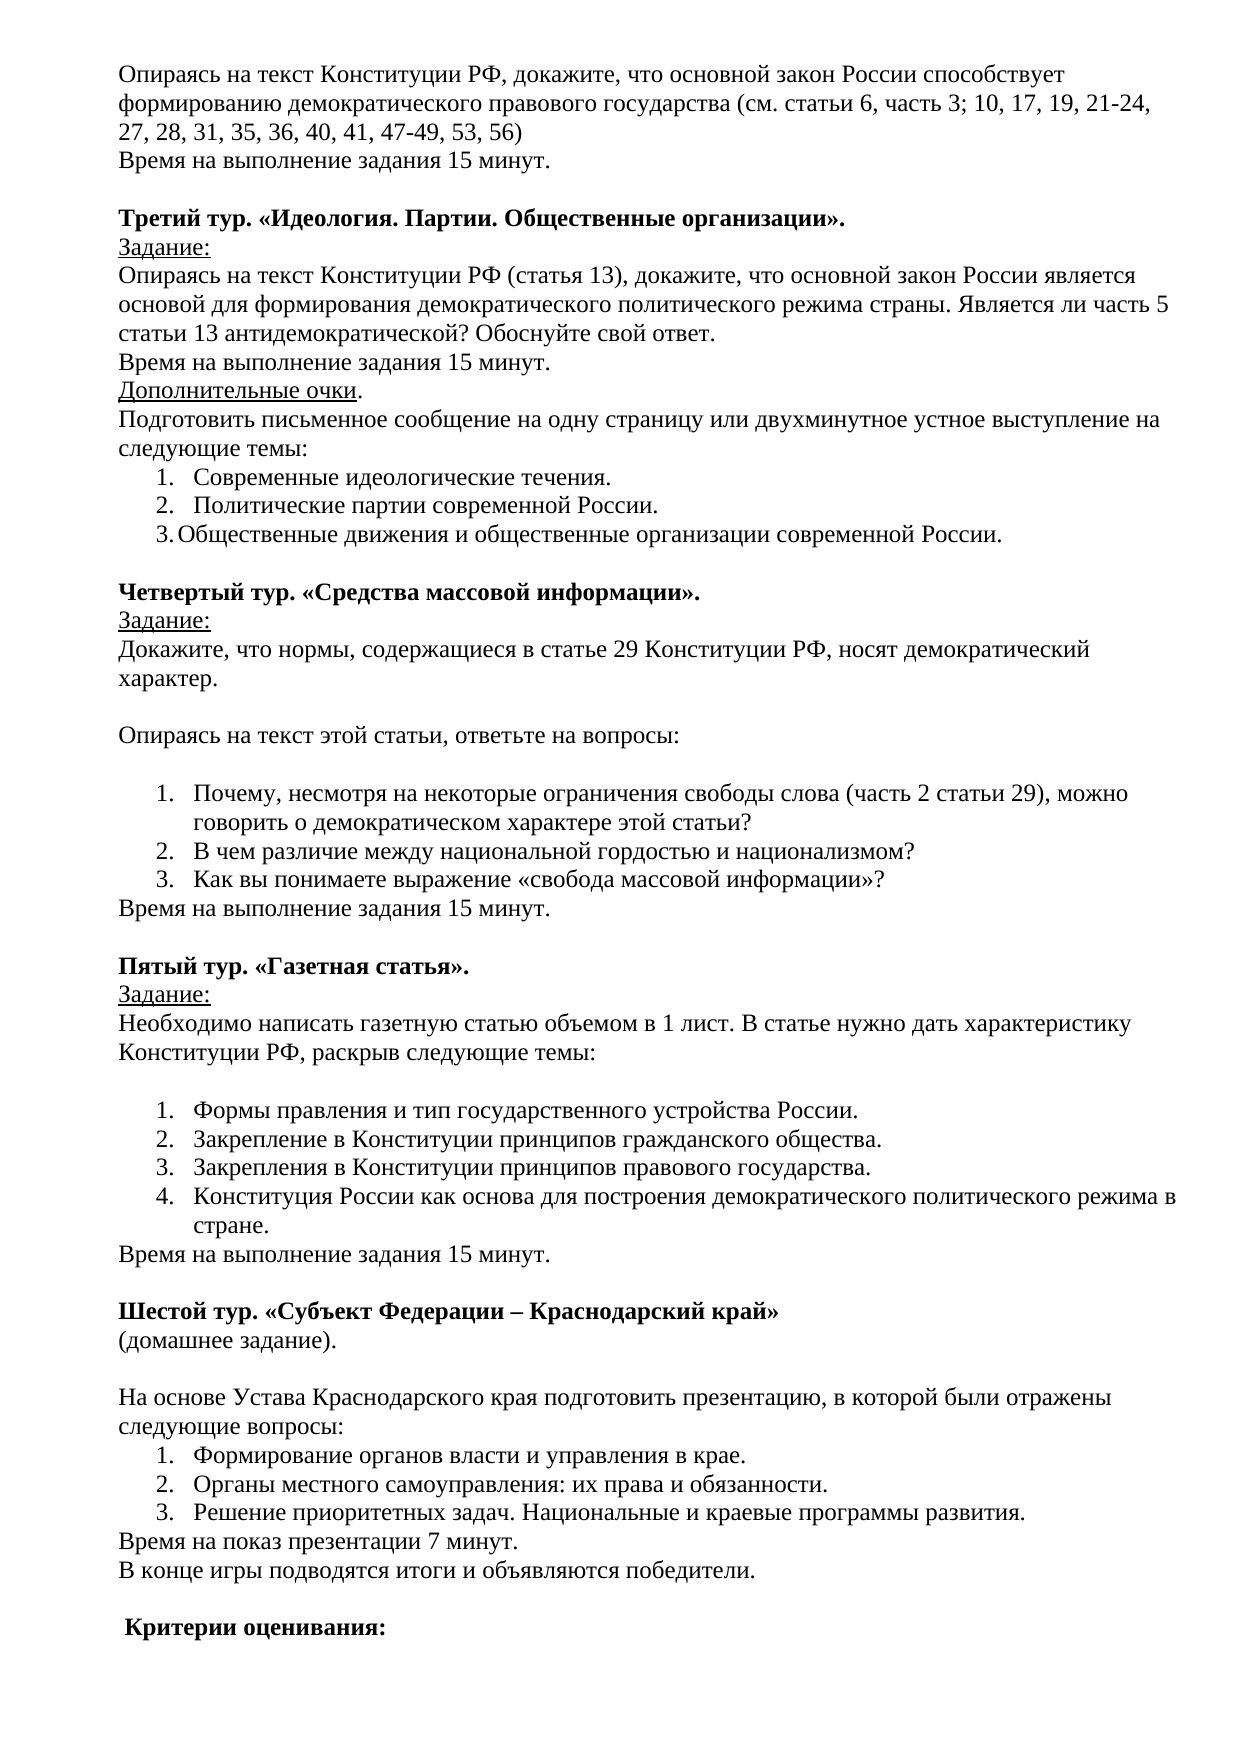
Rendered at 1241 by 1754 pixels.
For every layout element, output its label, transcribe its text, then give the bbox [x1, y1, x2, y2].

list Политические партии современной России. [156, 490, 1181, 519]
list Органы местного самоуправления: их права и обязанности. [156, 1469, 1181, 1497]
list Решение приоритетных задач. Национальные и краевые программы развития. [156, 1497, 1181, 1526]
list Формирование органов власти и управления в крае. [156, 1440, 1181, 1469]
list Закрепление в Конституции принципов гражданского общества. [156, 1124, 1181, 1152]
list Общественные движения и общественные организации современной России. Четвертый тур. «Средства массовой информации». Задание: Докажите, что нормы, содержащиеся в статье 29 Конституции РФ, носят демократический характер. Опираясь на текст этой статьи, ответьте на вопросы: [118, 519, 1181, 749]
text Время на выполнение задания 15 минут. Пятый тур. «Газетная статья». Задание: Необходимо написать газетную статью объемом в 1 лист. В статье нужно дать характеристику Конституции РФ, раскрыв следующие темы: [118, 893, 1181, 1066]
list Современные идеологические течения. [156, 462, 1181, 490]
text Время на выполнение задания 15 минут. Шестой тур. «Субъект Федерации – Краснодарский край» (домашнее задание). На основе Устава Краснодарского края подготовить презентацию, в которой были отражены следующие вопросы: [118, 1239, 1181, 1440]
list Конституция России как основа для построения демократического политического режима в стране. [156, 1181, 1181, 1239]
list Почему, несмотря на некоторые ограничения свободы слова (часть 2 статьи 29), можно говорить о демократическом характере этой статьи? [156, 778, 1181, 836]
text Критерии оценивания: [118, 1612, 1181, 1641]
list Закрепления в Конституции принципов правового государства. [156, 1152, 1181, 1181]
list Как вы понимаете выражение «свобода массовой информации»? [156, 864, 1181, 893]
list В чем различие между национальной гордостью и национализмом? [156, 836, 1181, 864]
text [118, 59, 1181, 462]
text Время на показ презентации 7 минут. В конце игры подводятся итоги и объявляются победители. [519, 1526, 1181, 1584]
list Формы правления и тип государственного устройства России. [156, 1095, 1181, 1124]
